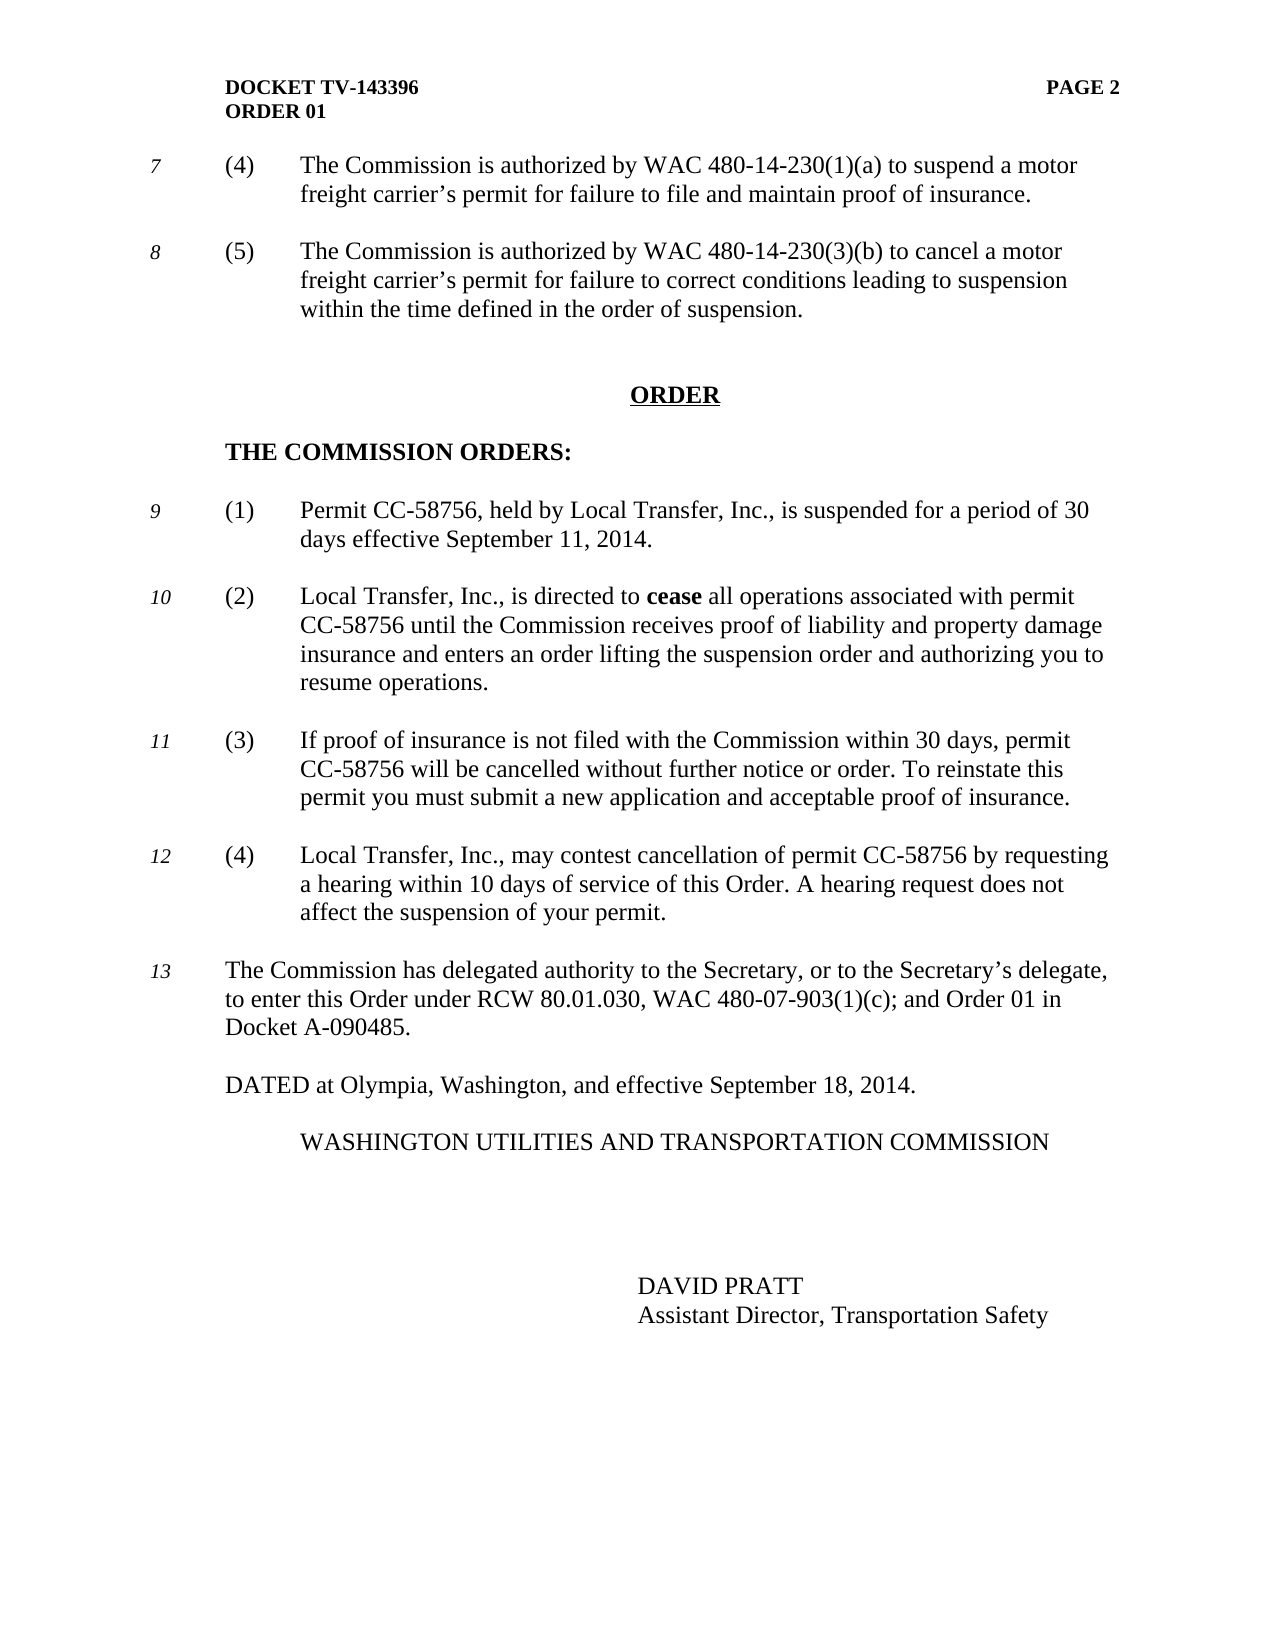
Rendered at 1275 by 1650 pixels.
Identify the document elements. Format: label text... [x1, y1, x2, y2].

list (4) The Commission is authorized by WAC 480-14-230(1)(a) to suspend a motor freight carrier’s permit for failure to file and maintain proof of insurance. [150, 150, 1125, 207]
list (1) Permit CC-58756, held by Local Transfer, Inc., is suspended for a period of 30 days effective September 11, 2014. [150, 495, 1125, 552]
text Assistant Director, Transportation Safety [225, 1300, 1125, 1329]
text ORDER [225, 380, 1125, 409]
list (4) Local Transfer, Inc., may contest cancellation of permit CC-58756 by requesting a hearing within 10 days of service of this Order. A hearing request does not affect the suspension of your permit. [150, 840, 1125, 926]
list (2) Local Transfer, Inc., is directed to cease all operations associated with permit CC-58756 until the Commission receives proof of liability and property damage insurance and enters an order lifting the suspension order and authorizing you to resume operations. [150, 581, 1125, 696]
list The Commission has delegated authority to the Secretary, or to the Secretary’s delegate, to enter this Order under RCW 80.01.030, WAC 480-07-903(1)(c); and Order 01 in Docket A-090485. [150, 955, 1125, 1041]
subtitle WASHINGTON UTILITIES AND TRANSPORTATION COMMISSION [225, 1127, 1125, 1156]
text DATED at Olympia, Washington, and effective September 18, 2014. [225, 1070, 1125, 1099]
list (5) The Commission is authorized by WAC 480-14-230(3)(b) to cancel a motor freight carrier’s permit for failure to correct conditions leading to suspension within the time defined in the order of suspension. [150, 236, 1125, 322]
list (3) If proof of insurance is not filed with the Commission within 30 days, permit CC-58756 will be cancelled without further notice or order. To reinstate this permit you must submit a new application and acceptable proof of insurance. [150, 725, 1125, 811]
text THE COMMISSION ORDERS: [225, 437, 1125, 466]
text DAVID PRATT [225, 1271, 1125, 1300]
